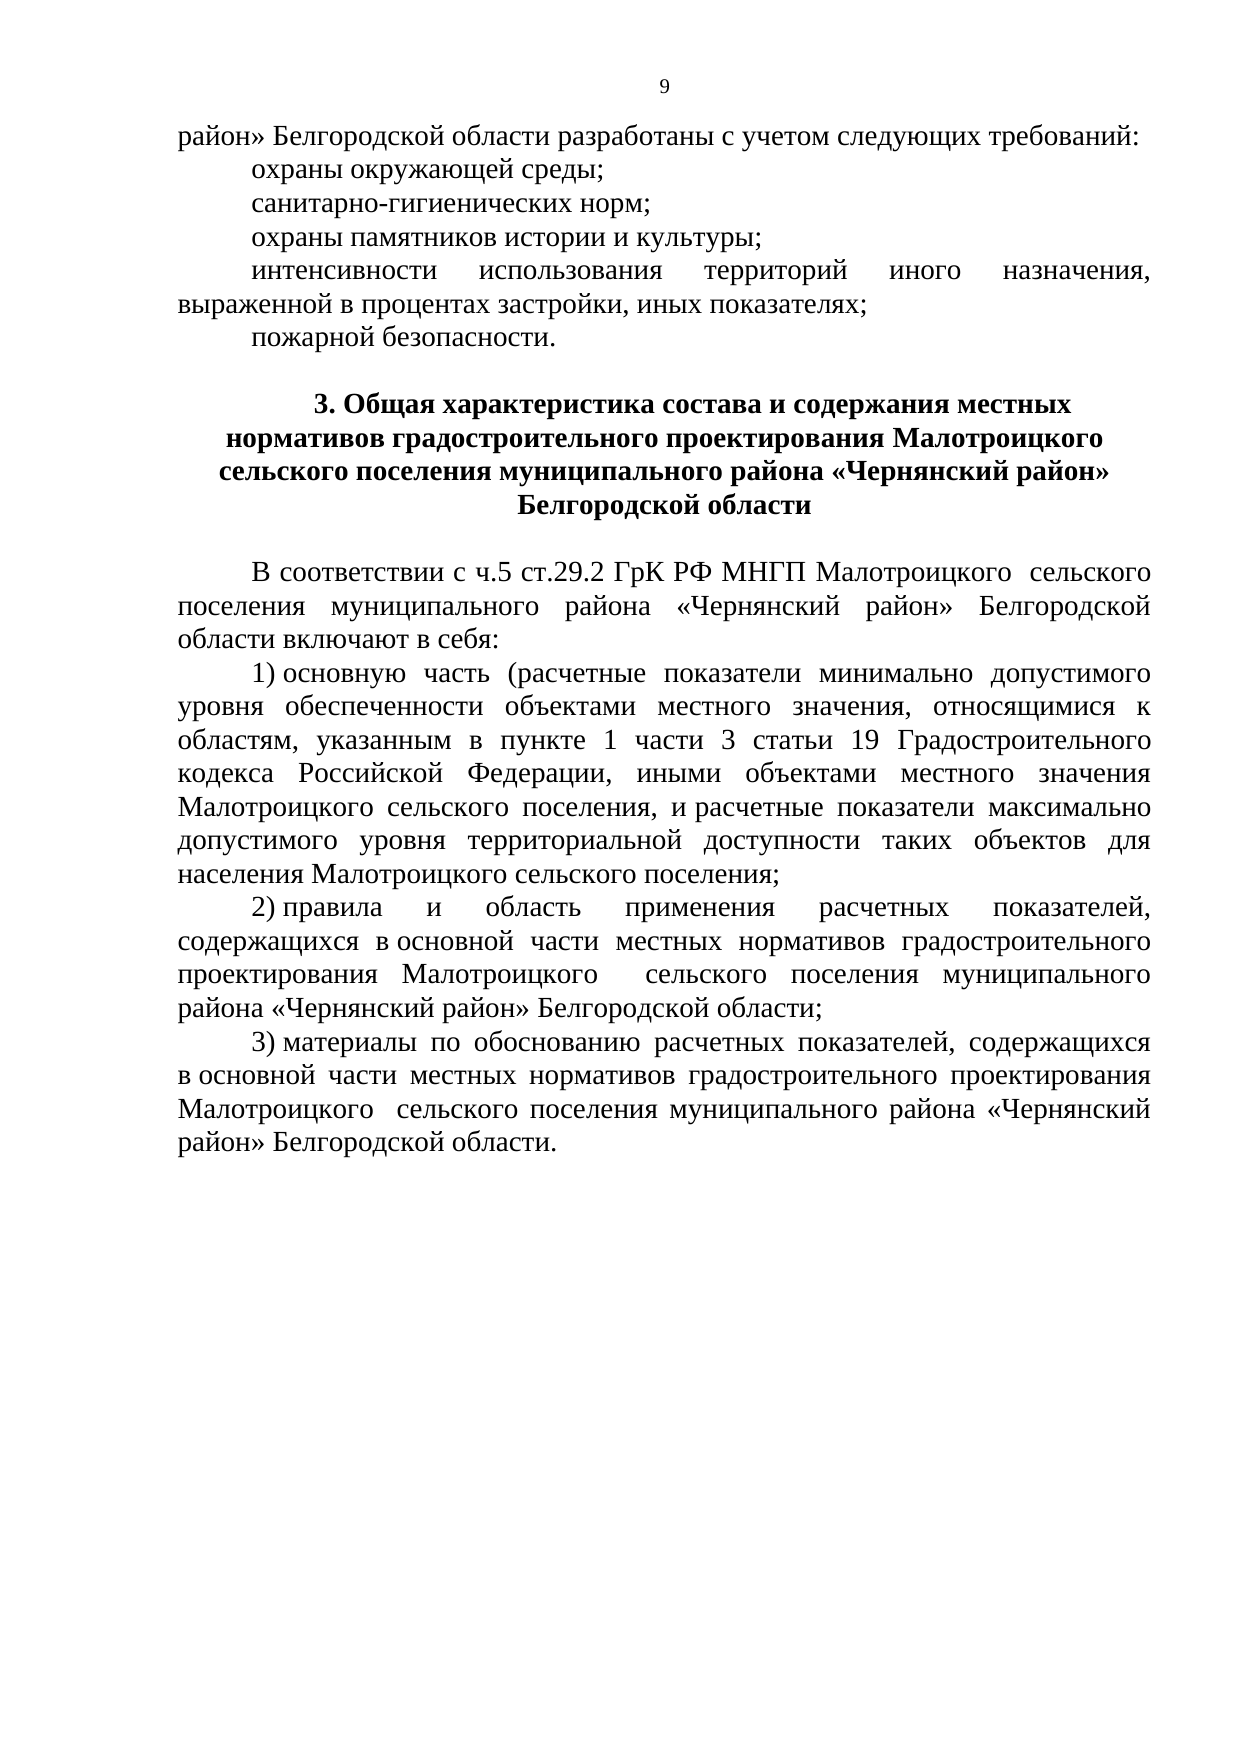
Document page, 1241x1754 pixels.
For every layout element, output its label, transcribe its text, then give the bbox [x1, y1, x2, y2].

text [177, 118, 1152, 152]
text 3. Общая характеристика состава и содержания местных нормативов градостроительного проектирования Малотроицкого сельского поселения муниципального района «Чернянский район» Белгородской области [177, 386, 1152, 521]
text В соответствии с ч.5 ст.29.2 ГрК РФ МНГП Малотроицкого сельского поселения муниципального района «Чернянский район» Белгородской области включают в себя: [177, 554, 1152, 655]
text санитарно-гигиенических норм; [177, 185, 1152, 219]
text пожарной безопасности. [177, 319, 1152, 353]
text 1) основную часть (расчетные показатели минимально допустимого уровня обеспеченности объектами местного значения, относящимися к областям, указанным в пункте 1 части 3 статьи 19 Градостроительного кодекса Российской Федерации, иными объектами местного значения Малотроицкого сельского поселения, и расчетные показатели максимально допустимого уровня территориальной доступности таких объектов для населения Малотроицкого сельского поселения; [177, 655, 1152, 889]
text охраны памятников истории и культуры; [177, 219, 1152, 252]
text охраны окружающей среды; [177, 152, 1152, 185]
text 3) материалы по обоснованию расчетных показателей, содержащихся в основной части местных нормативов градостроительного проектирования Малотроицкого сельского поселения муниципального района «Чернянский район» Белгородской области. [177, 1024, 1152, 1158]
text интенсивности использования территорий иного назначения, выраженной в процентах застройки, иных показателях; [177, 252, 1152, 319]
text 2) правила и область применения расчетных показателей, содержащихся в основной части местных нормативов градостроительного проектирования Малотроицкого сельского поселения муниципального района «Чернянский район» Белгородской области; [177, 889, 1152, 1024]
